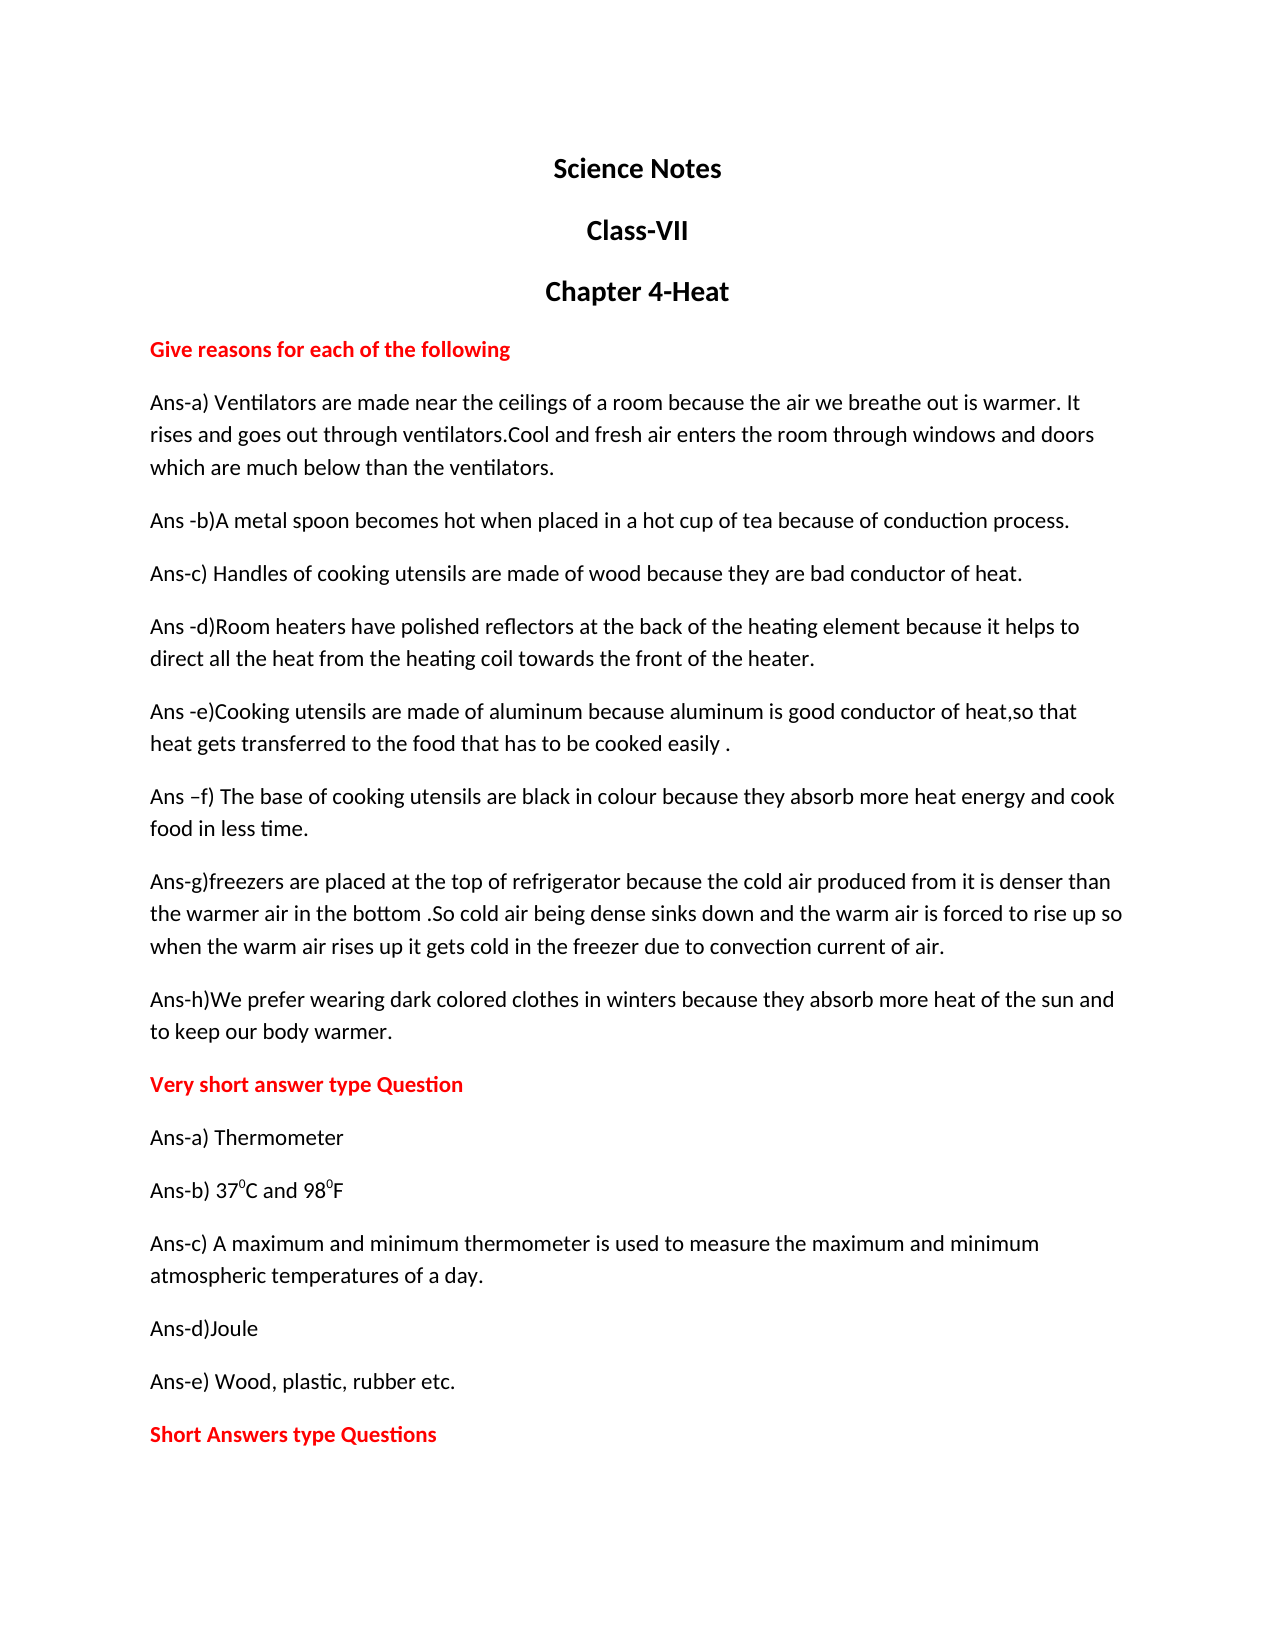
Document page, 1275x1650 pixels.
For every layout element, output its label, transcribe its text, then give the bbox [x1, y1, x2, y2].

text Give reasons for each of the following [150, 335, 1125, 363]
text Ans-a) Ventilators are made near the ceilings of a room because the air we breathe out is warmer. It rises and goes out through ventilators.Cool and fresh air enters the room through windows and doors which are much below than the ventilators. [150, 388, 1125, 481]
text Ans-e) Wood, plastic, rubber etc. [150, 1367, 1125, 1395]
text Ans-d)Joule [150, 1314, 1125, 1342]
text Ans-g)freezers are placed at the top of refrigerator because the cold air produced from it is denser than the warmer air in the bottom .So cold air being dense sinks down and the warm air is forced to rise up so when the warm air rises up it gets cold in the freezer due to convection current of air. [150, 867, 1125, 960]
text Ans –f) The base of cooking utensils are black in colour because they absorb more heat energy and cook food in less time. [150, 782, 1125, 842]
text Short Answers type Questions [150, 1420, 1125, 1448]
text Ans -e)Cooking utensils are made of aluminum because aluminum is good conductor of heat,so that heat gets transferred to the food that has to be cooked easily . [150, 697, 1125, 757]
text Ans-c) A maximum and minimum thermometer is used to measure the maximum and minimum atmospheric temperatures of a day. [150, 1229, 1125, 1289]
text Class-VII [150, 212, 1125, 247]
text Ans -b)A metal spoon becomes hot when placed in a hot cup of tea because of conduction process. [150, 506, 1125, 534]
text Ans-c) Handles of cooking utensils are made of wood because they are bad conductor of heat. [150, 559, 1125, 587]
text Ans-a) Thermometer [150, 1123, 1125, 1151]
text Ans-h)We prefer wearing dark colored clothes in winters because they absorb more heat of the sun and to keep our body warmer. [150, 985, 1125, 1045]
text Ans-b) 370C and 980F [150, 1176, 1125, 1204]
text Ans -d)Room heaters have polished reflectors at the back of the heating element because it helps to direct all the heat from the heating coil towards the front of the heater. [150, 612, 1125, 672]
text Science Notes [150, 150, 1125, 186]
text Very short answer type Question [150, 1070, 1125, 1098]
text Chapter 4-Heat [150, 273, 1125, 309]
